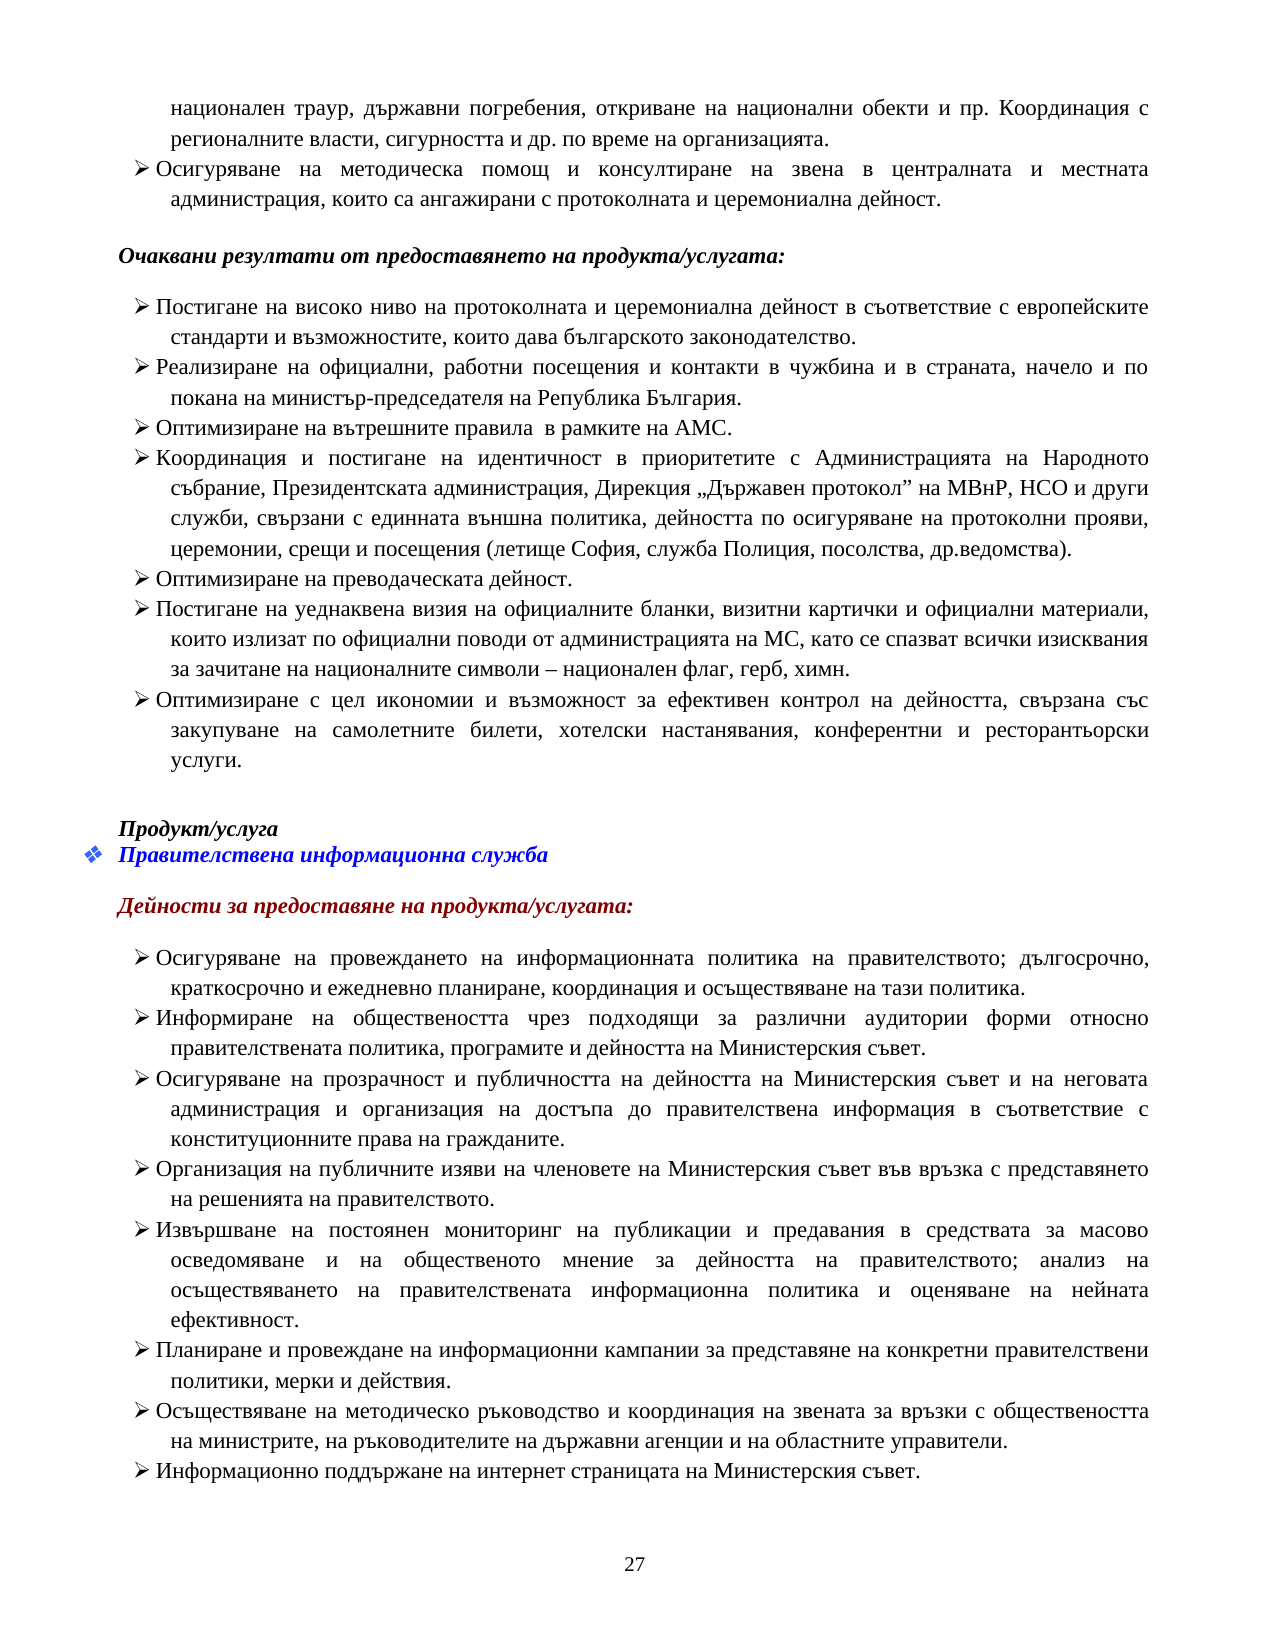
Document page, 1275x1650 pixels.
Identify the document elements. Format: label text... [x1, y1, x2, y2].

list Координация и постигане на идентичност в приоритетите с Администрацията на Народното събрание, Президентската администрация, Дирекция „Държавен протокол” на МВнР, НСО и други служби, свързани с единната външна политика, дейността по осигуряване на протоколни прояви, церемонии, срещи и посещения (летище София, служба Полиция, посолства, др.ведомства). [133, 444, 1151, 561]
list Информационно поддържане на интернет страницата на Министерския съвет. [133, 1457, 1151, 1484]
list Осигуряване на методическа помощ и консултиране на звена в централната и местната администрация, които са ангажирани с протоколната и церемониална дейност. [133, 155, 1151, 211]
list Постигане на уеднаквена визия на официалните бланки, визитни картички и официални материали, които излизат по официални поводи от администрацията на МС, като се спазват всички изисквания за зачитане на националните символи – национален флаг, герб, химн. [133, 595, 1151, 682]
list Информиране на обществеността чрез подходящи за различни аудитории форми относно правителствената политика, програмите и дейността на Министерския съвет. [133, 1004, 1151, 1061]
list Организация на публичните изяви на членовете на Министерския съвет във връзка с представянето на решенията на правителството. [133, 1155, 1151, 1212]
text Дейности за предоставяне на продукта/услугата: [118, 892, 1151, 919]
list Реализиране на официални, работни посещения и контакти в чужбина и в страната, начело и по покана на министър-председателя на Република България. [133, 353, 1151, 410]
list Осигуряване на провеждането на информационната политика на правителството; дългосрочно, краткосрочно и ежедневно планиране, координация и осъществяване на тази политика. [133, 944, 1151, 1000]
list Планиране и провеждане на информационни кампании за представяне на конкретни правителствени политики, мерки и действия. [133, 1336, 1151, 1393]
list Оптимизиране на преводаческата дейност. [133, 565, 1151, 591]
list Извършване на постоянен мониторинг на публикации и предавания в средствата за масово осведомяване и на общественото мнение за дейността на правителството; анализ на осъществяването на правителствената информационна политика и оценяване на нейната ефективност. [133, 1216, 1151, 1333]
list Правителствена информационна служба [81, 841, 1151, 867]
list Осъществяване на методическо ръководство и координация на звената за връзки с обществеността на министрите, на ръководителите на държавни агенции и на областните управители. [133, 1397, 1151, 1453]
text Продукт/услуга [118, 815, 1151, 841]
list Оптимизиране на вътрешните правила в рамките на АМС. [133, 414, 1151, 440]
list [133, 94, 1151, 151]
text Очаквани резултати от предоставянето на продукта/услугата: [118, 242, 1151, 268]
list Оптимизиране с цел икономии и възможност за ефективен контрол на дейността, свързана със закупуване на самолетните билети, хотелски настанявания, конферентни и ресторантьорски услуги. [133, 686, 1151, 772]
list Постигане на високо ниво на протоколната и церемониална дейност в съответствие с европейските стандарти и възможностите, които дава българското законодателство. [133, 293, 1151, 349]
list Осигуряване на прозрачност и публичността на дейността на Министерския съвет и на неговата администрация и организация на достъпа до правителствена информация в съответствие с конституционните права на гражданите. [133, 1064, 1151, 1151]
